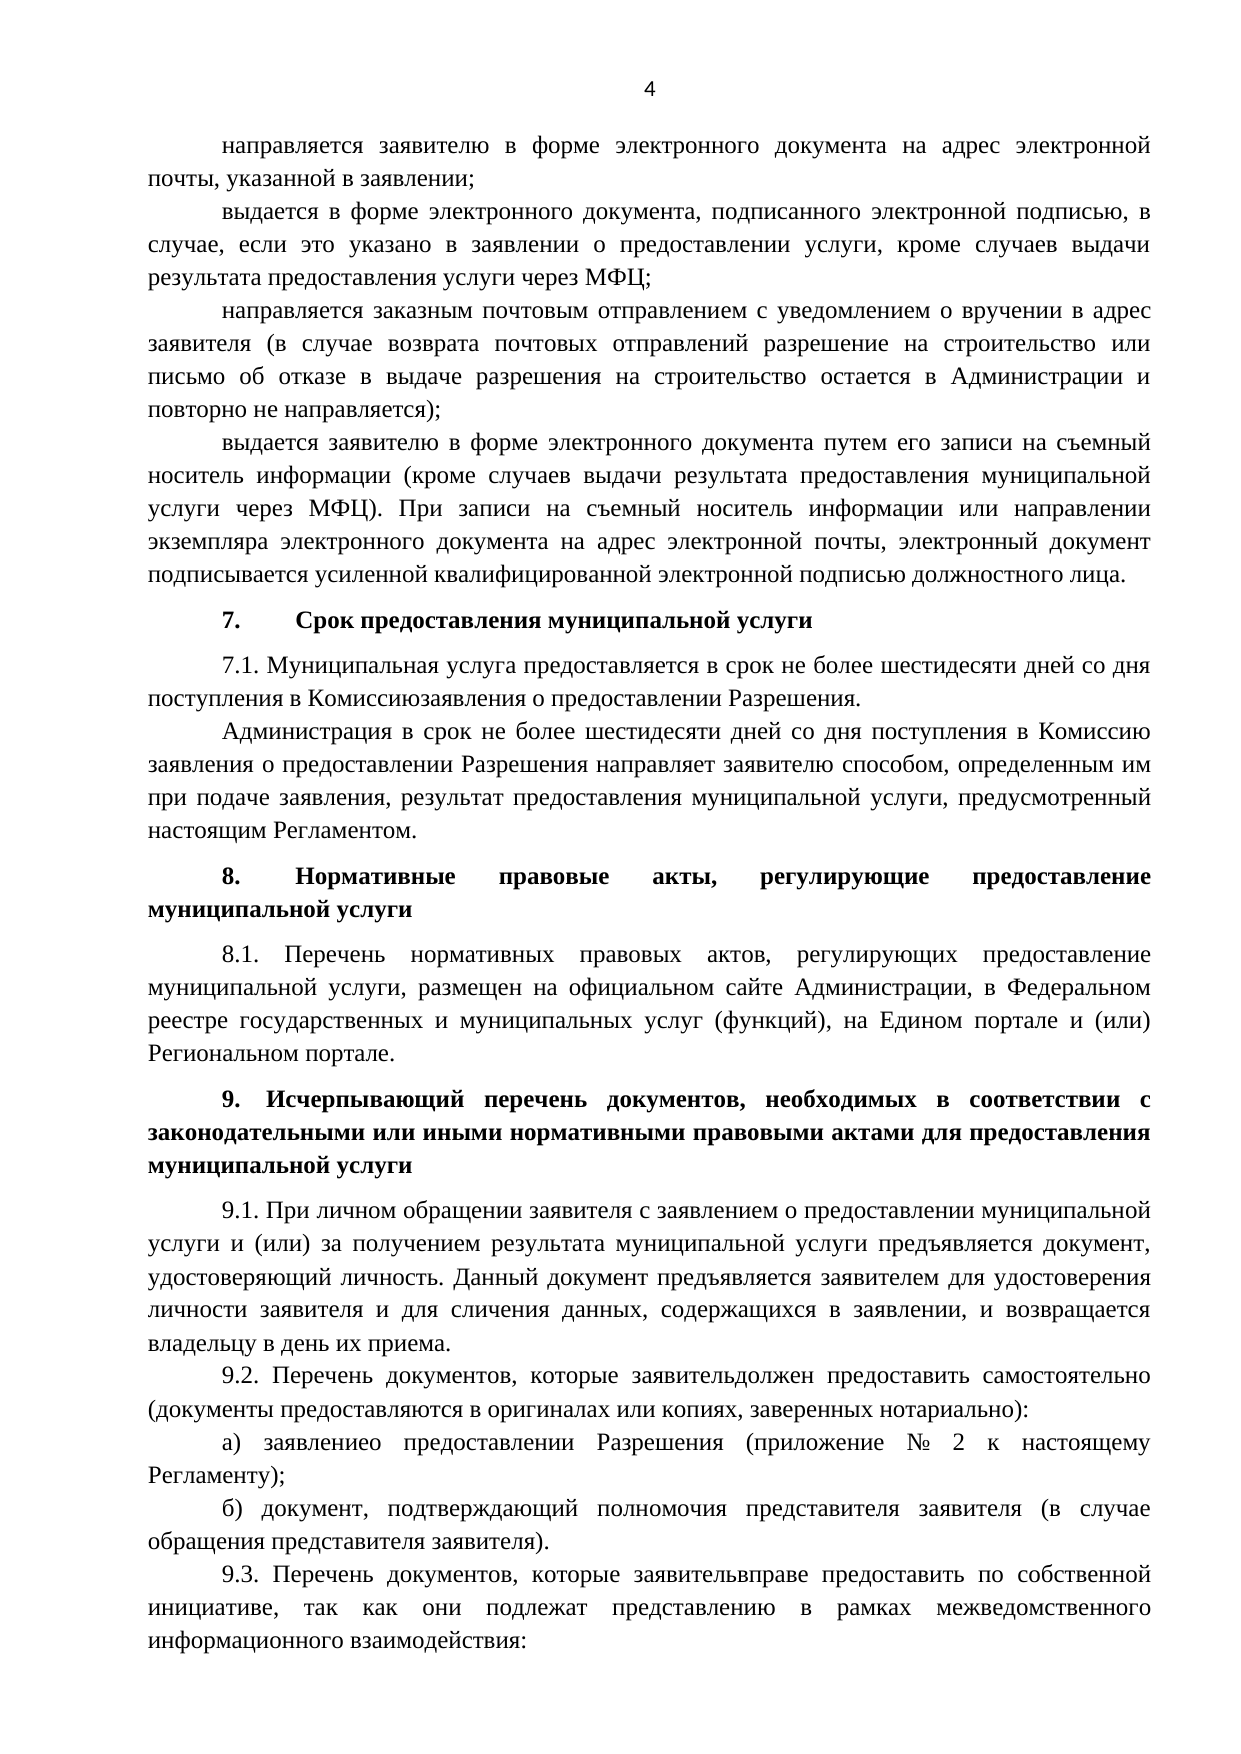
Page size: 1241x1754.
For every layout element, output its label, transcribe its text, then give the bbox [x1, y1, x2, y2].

text 9.2. Перечень документов, которые заявительдолжен предоставить самостоятельно (документы предоставляются в оригиналах или копиях, заверенных нотариально): [148, 1361, 1152, 1422]
list Срок предоставления муниципальной услуги [148, 605, 1152, 633]
text б) документ, подтверждающий полномочия представителя заявителя (в случае обращения представителя заявителя). [148, 1493, 1152, 1554]
list Исчерпывающий перечень документов, необходимых в соответствии с законодательными или иными нормативными правовыми актами для предоставления муниципальной услуги [148, 1084, 1152, 1179]
text 9.1. При личном обращении заявителя с заявлением о предоставлении муниципальной услуги и (или) за получением результата муниципальной услуги предъявляется документ, удостоверяющий личность. Данный документ предъявляется заявителем для удостоверения личности заявителя и для сличения данных, содержащихся в заявлении, и возвращается владельцу в день их приема. [148, 1196, 1152, 1356]
text выдается заявителю в форме электронного документа путем его записи на съемный носитель информации (кроме случаев выдачи результата предоставления муниципальной услуги через МФЦ). При записи на съемный носитель информации или направлении экземпляра электронного документа на адрес электронной почты, электронный документ подписывается усиленной квалифицированной электронной подписью должностного лица. [148, 427, 1152, 588]
text направляется заказным почтовым отправлением с уведомлением о вручении в адрес заявителя (в случае возврата почтовых отправлений разрешение на строительство или письмо об отказе в выдаче разрешения на строительство остается в Администрации и повторно не направляется); [148, 295, 1152, 423]
text 9.3. Перечень документов, которые заявительвправе предоставить по собственной инициативе, так как они подлежат представлению в рамках межведомственного информационного взаимодействия: [148, 1559, 1152, 1653]
text выдается в форме электронного документа, подписанного электронной подписью, в случае, если это указано в заявлении о предоставлении услуги, кроме случаев выдачи результата предоставления услуги через МФЦ; [148, 196, 1152, 291]
text а) заявлениео предоставлении Разрешения (приложение № 2 к настоящему Регламенту); [148, 1427, 1152, 1488]
text направляется заявителю в форме электронного документа на адрес электронной почты, указанной в заявлении; [148, 130, 1152, 192]
list Нормативные правовые акты, регулирующие предоставление муниципальной услуги [148, 861, 1152, 923]
text 7.1. Муниципальная услуга предоставляется в срок не более шестидесяти дней со дня поступления в Комиссиюзаявления о предоставлении Разрешения. [148, 650, 1152, 712]
text 8.1. Перечень нормативных правовых актов, регулирующих предоставление муниципальной услуги, размещен на официальном сайте Администрации, в Федеральном реестре государственных и муниципальных услуг (функций), на Едином портале и (или) Региональном портале. [148, 939, 1152, 1067]
text Администрация в срок не более шестидесяти дней со дня поступления в Комиссию заявления о предоставлении Разрешения направляет заявителю способом, определенным им при подаче заявления, результат предоставления муниципальной услуги, предусмотренный настоящим Регламентом. [148, 716, 1152, 844]
